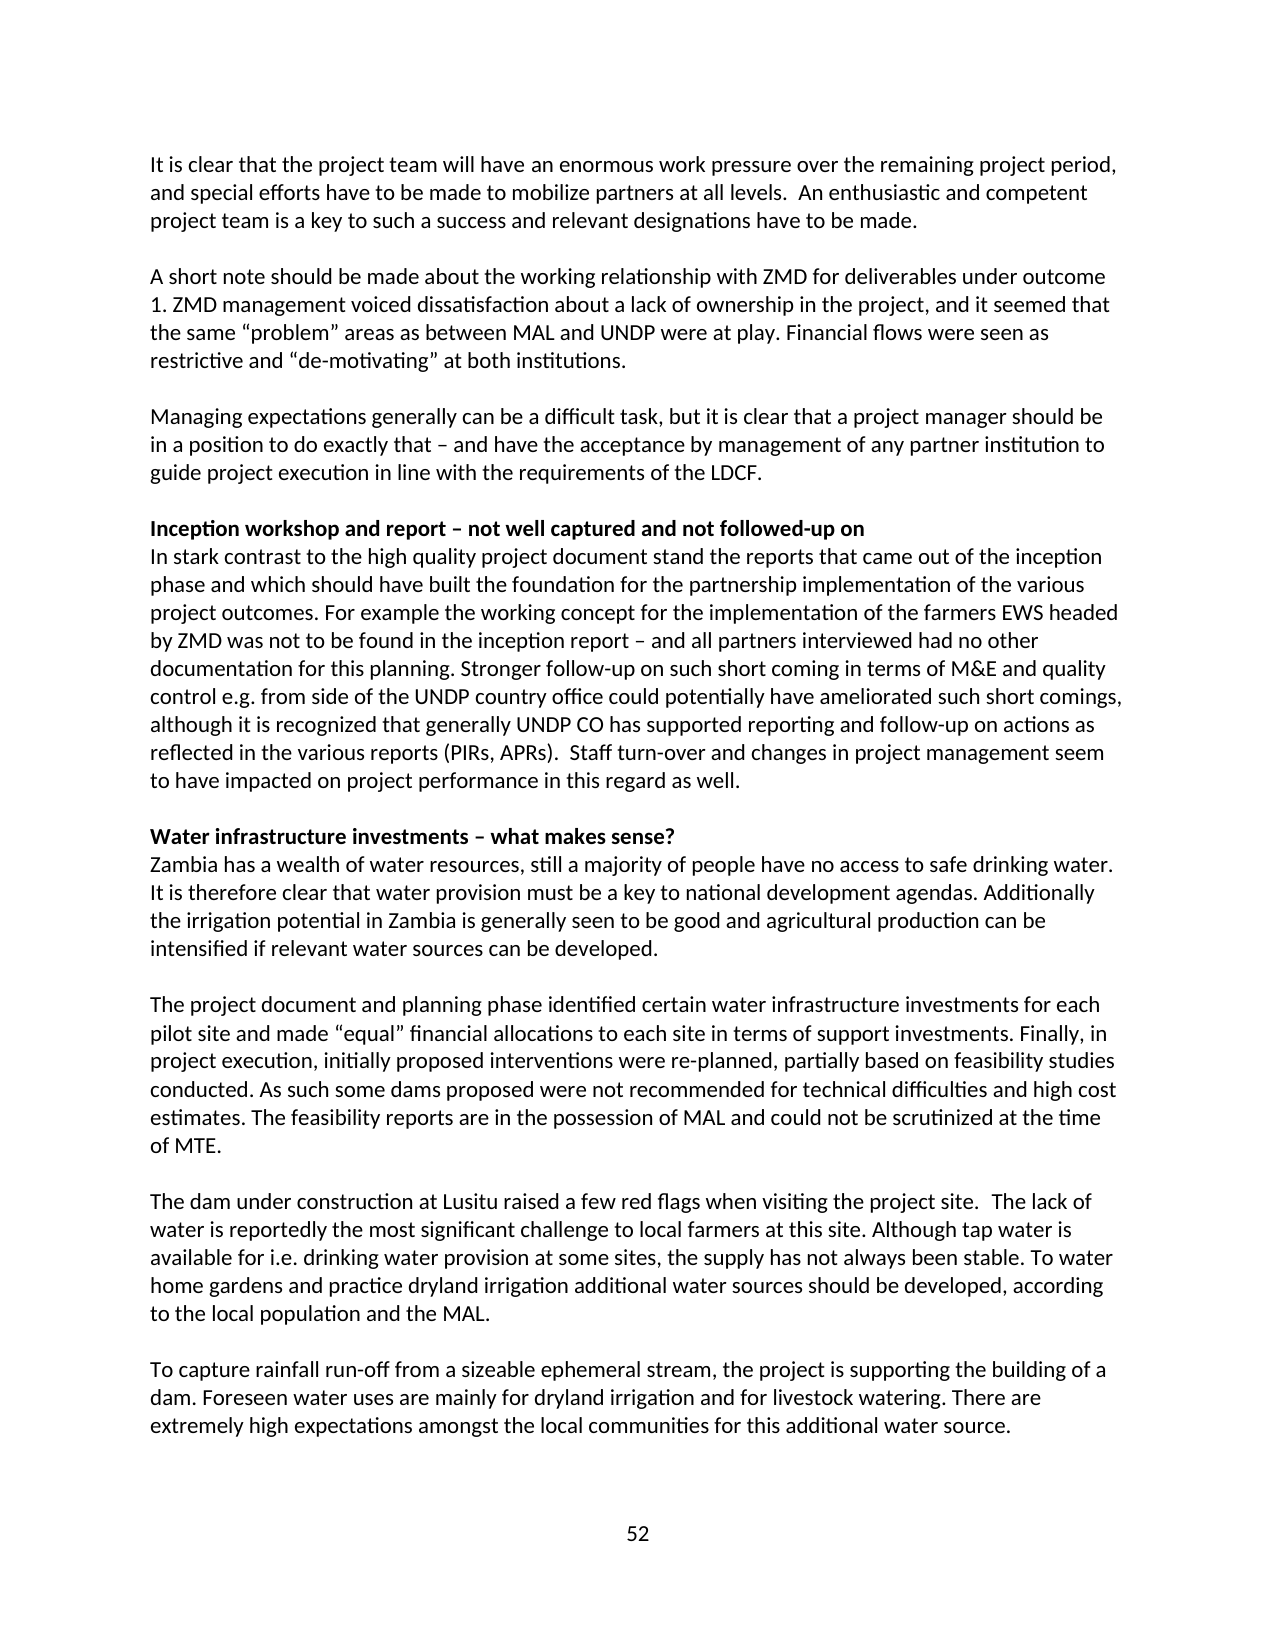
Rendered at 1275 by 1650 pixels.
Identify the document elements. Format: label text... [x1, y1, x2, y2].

text In stark contrast to the high quality project document stand the reports that came out of the inception phase and which should have built the foundation for the partnership implementation of the various project outcomes. For example the working concept for the implementation of the farmers EWS headed by ZMD was not to be found in the inception report – and all partners interviewed had no other documentation for this planning. Stronger follow-up on such short coming in terms of M&E and quality control e.g. from side of the UNDP country office could potentially have ameliorated such short comings, although it is recognized that generally UNDP CO has supported reporting and follow-up on actions as reflected in the various reports (PIRs, APRs). Staff turn-over and changes in project management seem to have impacted on project performance in this regard as well. [150, 542, 1125, 794]
text To capture rainfall run-off from a sizeable ephemeral stream, the project is supporting the building of a dam. Foreseen water uses are mainly for dryland irrigation and for livestock watering. There are extremely high expectations amongst the local communities for this additional water source. [150, 1355, 1125, 1439]
text Managing expectations generally can be a difficult task, but it is clear that a project manager should be in a position to do exactly that – and have the acceptance by management of any partner institution to guide project execution in line with the requirements of the LDCF. [150, 402, 1125, 486]
text Inception workshop and report – not well captured and not followed-up on [150, 514, 1125, 542]
text Water infrastructure investments – what makes sense? [150, 822, 1125, 851]
text Zambia has a wealth of water resources, still a majority of people have no access to safe drinking water. It is therefore clear that water provision must be a key to national development agendas. Additionally the irrigation potential in Zambia is generally seen to be good and agricultural production can be intensified if relevant water sources can be developed. [150, 851, 1125, 963]
text The dam under construction at Lusitu raised a few red flags when visiting the project site. The lack of water is reportedly the most significant challenge to local farmers at this site. Although tap water is available for i.e. drinking water provision at some sites, the supply has not always been stable. To water home gardens and practice dryland irrigation additional water sources should be developed, according to the local population and the MAL. [150, 1187, 1125, 1327]
text A short note should be made about the working relationship with ZMD for deliverables under outcome 1. ZMD management voiced dissatisfaction about a lack of ownership in the project, and it seemed that the same “problem” areas as between MAL and UNDP were at play. Financial flows were seen as restrictive and “de-motivating” at both institutions. [150, 262, 1125, 374]
text It is clear that the project team will have an enormous work pressure over the remaining project period, and special efforts have to be made to mobilize partners at all levels. An enthusiastic and competent project team is a key to such a success and relevant designations have to be made. [150, 150, 1125, 234]
text The project document and planning phase identified certain water infrastructure investments for each pilot site and made “equal” financial allocations to each site in terms of support investments. Finally, in project execution, initially proposed interventions were re-planned, partially based on feasibility studies conducted. As such some dams proposed were not recommended for technical difficulties and high cost estimates. The feasibility reports are in the possession of MAL and could not be scrutinized at the time of MTE. [150, 991, 1125, 1159]
